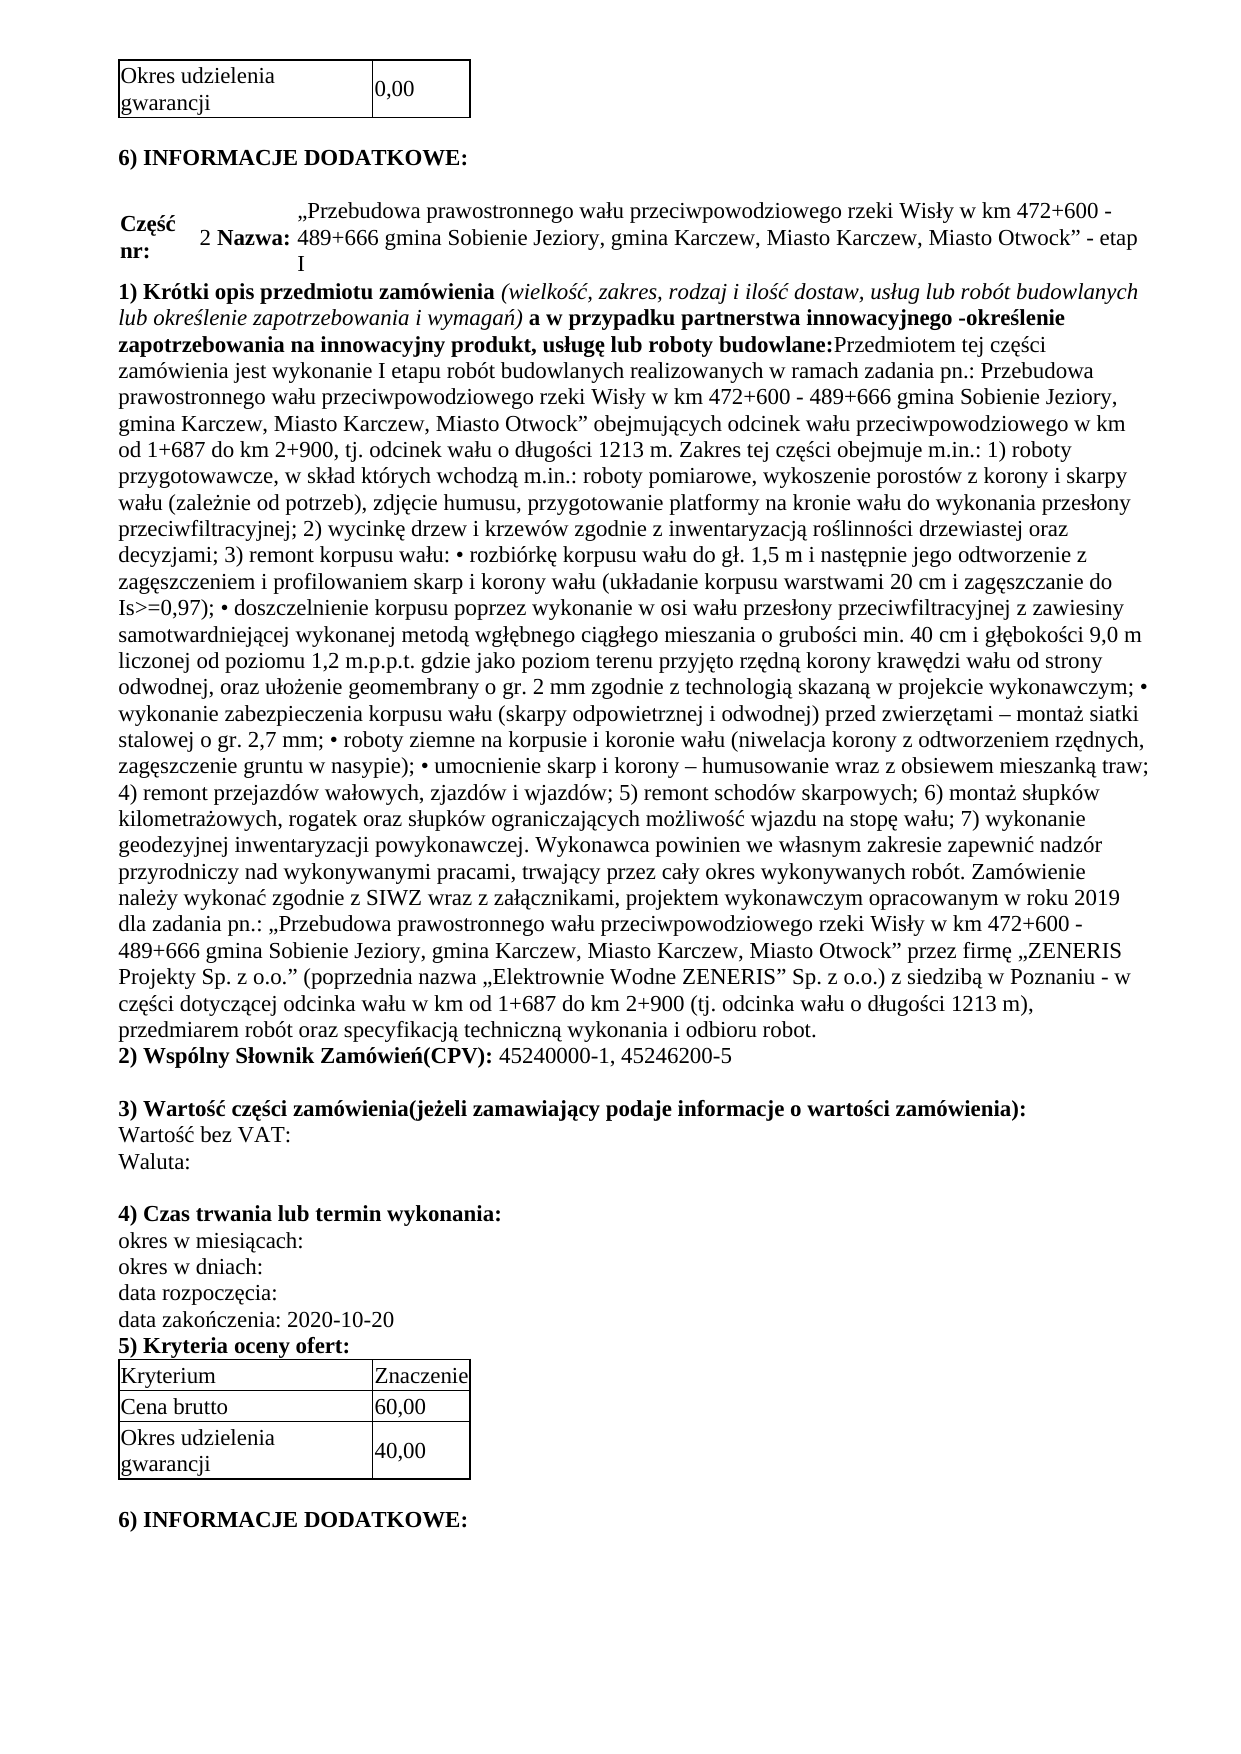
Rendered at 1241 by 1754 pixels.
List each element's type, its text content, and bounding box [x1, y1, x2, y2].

table_header Kryterium [120, 1360, 372, 1389]
table_cell 0,00 [373, 61, 469, 117]
text 6) INFORMACJE DODATKOWE: [118, 118, 1152, 171]
table_header 2 [198, 196, 215, 278]
table_cell 60,00 [373, 1391, 469, 1421]
text 1) Krótki opis przedmiotu zamówienia (wielkość, zakres, rodzaj i ilość dostaw, usług lub robót budowlanych lub określenie zapotrzebowania i wymagań) a w przypadku partnerstwa innowacyjnego -określenie zapotrzebowania na innowacyjny produkt, usługę lub roboty budowlane:Przedmiotem tej części zamówienia jest wykonanie I etapu robót budowlanych realizowanych w ramach zadania pn.: Przebudowa prawostronnego wału przeciwpowodziowego rzeki Wisły w km 472+600 - 489+666 gmina Sobienie Jeziory, gmina Karczew, Miasto Karczew, Miasto Otwock” obejmujących odcinek wału przeciwpowodziowego w km od 1+687 do km 2+900, tj. odcinek wału o długości 1213 m. Zakres tej części obejmuje m.in.: 1) roboty przygotowawcze, w skład których wchodzą m.in.: roboty pomiarowe, wykoszenie porostów z korony i skarpy wału (zależnie od potrzeb), zdjęcie humusu, przygotowanie platformy na kronie wału do wykonania przesłony przeciwfiltracyjnej; 2) wycinkę drzew i krzewów zgodnie z inwentaryzacją roślinności drzewiastej oraz decyzjami; 3) remont korpusu wału: • rozbiórkę korpusu wału do gł. 1,5 m i następnie jego odtworzenie z zagęszczeniem i profilowaniem skarp i korony wału (układanie korpusu warstwami 20 cm i zagęszczanie do Is>=0,97); • doszczelnienie korpusu poprzez wykonanie w osi wału przesłony przeciwfiltracyjnej z zawiesiny samotwardniejącej wykonanej metodą wgłębnego ciągłego mieszania o grubości min. 40 cm i głębokości 9,0 m liczonej od poziomu 1,2 m.p.p.t. gdzie jako poziom terenu przyjęto rzędną korony krawędzi wału od strony odwodnej, oraz ułożenie geomembrany o gr. 2 mm zgodnie z technologią skazaną w projekcie wykonawczym; • wykonanie zabezpieczenia korpusu wału (skarpy odpowietrznej i odwodnej) przed zwierzętami – montaż siatki stalowej o gr. 2,7 mm; • roboty ziemne na korpusie i koronie wału (niwelacja korony z odtworzeniem rzędnych, zagęszczenie gruntu w nasypie); • umocnienie skarp i korony – humusowanie wraz z obsiewem mieszanką traw; 4) remont przejazdów wałowych, zjazdów i wjazdów; 5) remont schodów skarpowych; 6) montaż słupków kilometrażowych, rogatek oraz słupków ograniczających możliwość wjazdu na stopę wału; 7) wykonanie geodezyjnej inwentaryzacji powykonawczej. Wykonawca powinien we własnym zakresie zapewnić nadzór przyrodniczy nad wykonywanymi pracami, trwający przez cały okres wykonywanych robót. Zamówienie należy wykonać zgodnie z SIWZ wraz z załącznikami, projektem wykonawczym opracowanym w roku 2019 dla zadania pn.: „Przebudowa prawostronnego wału przeciwpowodziowego rzeki Wisły w km 472+600 - 489+666 gmina Sobienie Jeziory, gmina Karczew, Miasto Karczew, Miasto Otwock” przez firmę „ZENERIS Projekty Sp. z o.o.” (poprzednia nazwa „Elektrownie Wodne ZENERIS” Sp. z o.o.) z siedzibą w Poznaniu - w części dotyczącej odcinka wału w km od 1+687 do km 2+900 (tj. odcinka wału o długości 1213 m), przedmiarem robót oraz specyfikacją techniczną wykonania i odbioru robot. 2) Wspólny Słownik Zamówień(CPV): 45240000-1, 45246200-5 3) Wartość części zamówienia(jeżeli zamawiający podaje informacje o wartości zamówienia): Wartość bez VAT: Waluta: 4) Czas trwania lub termin wykonania: okres w miesiącach: okres w dniach: data rozpoczęcia: data zakończenia: 2020-10-20 5) Kryteria oceny ofert: [118, 278, 1152, 1358]
table_header Część nr: [118, 196, 198, 278]
table_cell 40,00 [373, 1422, 469, 1478]
table_header Nazwa: [215, 196, 295, 278]
table_header „Przebudowa prawostronnego wału przeciwpowodziowego rzeki Wisły w km 472+600 - 489+666 gmina Sobienie Jeziory, gmina Karczew, Miasto Karczew, Miasto Otwock” - etap I [295, 196, 1152, 278]
table_header Znaczenie [373, 1360, 469, 1389]
table_cell Cena brutto [120, 1391, 372, 1421]
text 6) INFORMACJE DODATKOWE: [118, 1479, 1152, 1560]
table_cell Okres udzielenia gwarancji [120, 61, 372, 117]
table_cell Okres udzielenia gwarancji [120, 1422, 372, 1478]
